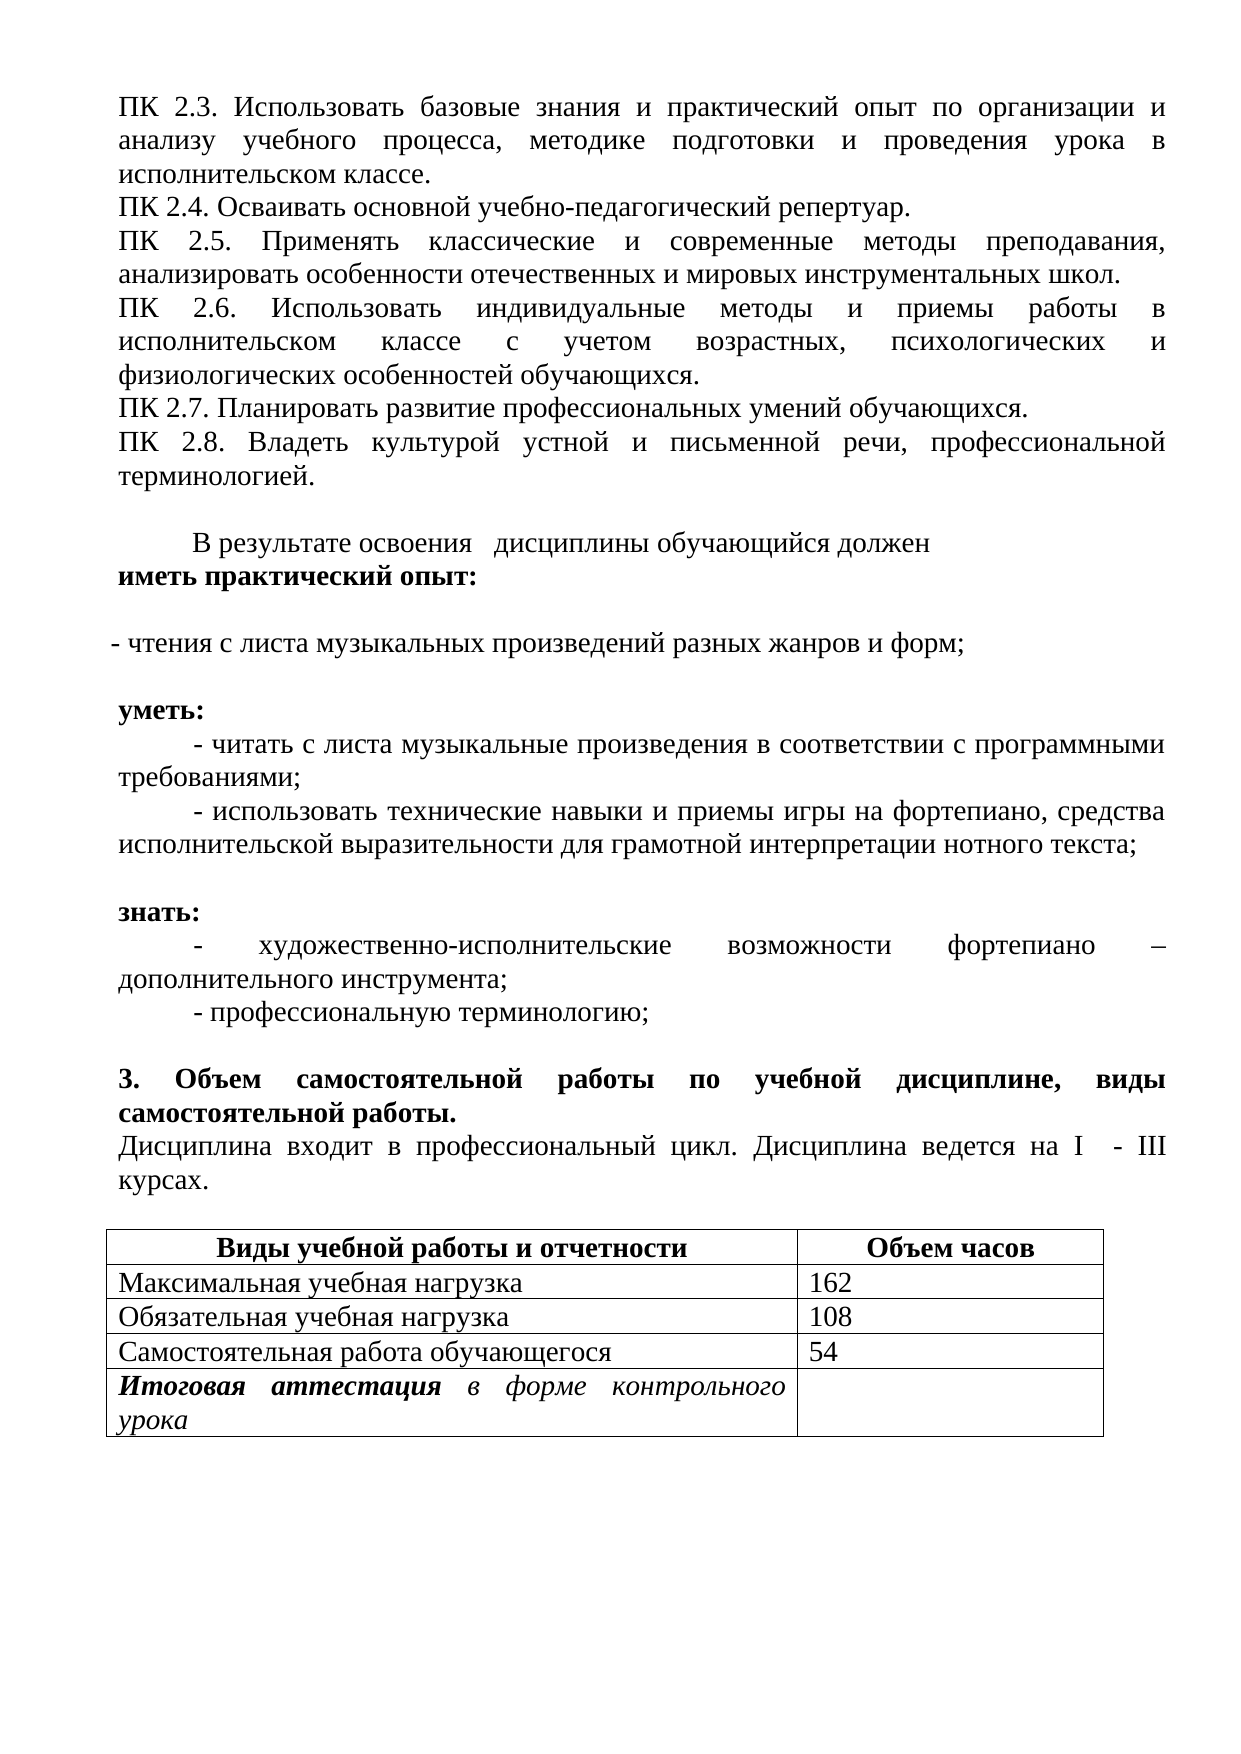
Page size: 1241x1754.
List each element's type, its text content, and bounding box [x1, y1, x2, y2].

text - художественно-исполнительские возможности фортепиано – дополнительного инструмента; [118, 927, 1167, 994]
text - использовать технические навыки и приемы игры на фортепиано, средства исполнительской выразительности для грамотной интерпретации нотного текста; [118, 793, 1167, 860]
text ПК 2.8. Владеть культурой устной и письменной речи, профессиональной терминологией. [118, 424, 1167, 491]
text ПК 2.5. Применять классические и современные методы преподавания, анализировать особенности отечественных и мировых инструментальных школ. [118, 223, 1167, 290]
text ПК 2.6. Использовать индивидуальные методы и приемы работы в исполнительском классе с учетом возрастных, психологических и физиологических особенностей обучающихся. [118, 290, 1167, 391]
table_cell Максимальная учебная нагрузка [107, 1265, 797, 1298]
text ПК 2.4. Осваивать основной учебно-педагогический репертуар. [118, 189, 1167, 223]
text - читать с листа музыкальные произведения в соответствии с программными требованиями; [118, 726, 1167, 793]
table_cell Обязательная учебная нагрузка [107, 1299, 797, 1333]
table_cell Самостоятельная работа обучающегося [107, 1334, 797, 1367]
text - профессиональную терминологию; [118, 994, 1167, 1028]
table_cell Итоговая аттестация в форме контрольного урока [107, 1369, 797, 1436]
text 3. Объем самостоятельной работы по учебной дисциплине, виды самостоятельной работы. [118, 1061, 1167, 1128]
text ПК 2.3. Использовать базовые знания и практический опыт по организации и анализу учебного процесса, методике подготовки и проведения урока в исполнительском классе. [118, 89, 1167, 189]
text ПК 2.7. Планировать развитие профессиональных умений обучающихся. [118, 391, 1167, 424]
text иметь практический опыт: [88, 558, 1167, 592]
table_header Виды учебной работы и отчетности [107, 1230, 797, 1264]
table_cell 108 [798, 1299, 1103, 1333]
table_cell 54 [798, 1334, 1103, 1367]
text - чтения с листа музыкальных произведений разных жанров и форм; [88, 625, 1167, 659]
table_cell [798, 1369, 1103, 1436]
text знать: [118, 894, 1167, 927]
text уметь: [118, 692, 1167, 726]
table_header Объем часов [798, 1230, 1103, 1264]
text Дисциплина входит в профессиональный цикл. Дисциплина ведется на I - III курсах. [118, 1128, 1167, 1196]
table_cell 162 [798, 1265, 1103, 1298]
text В результате освоения дисциплины обучающийся должен [118, 525, 1167, 558]
